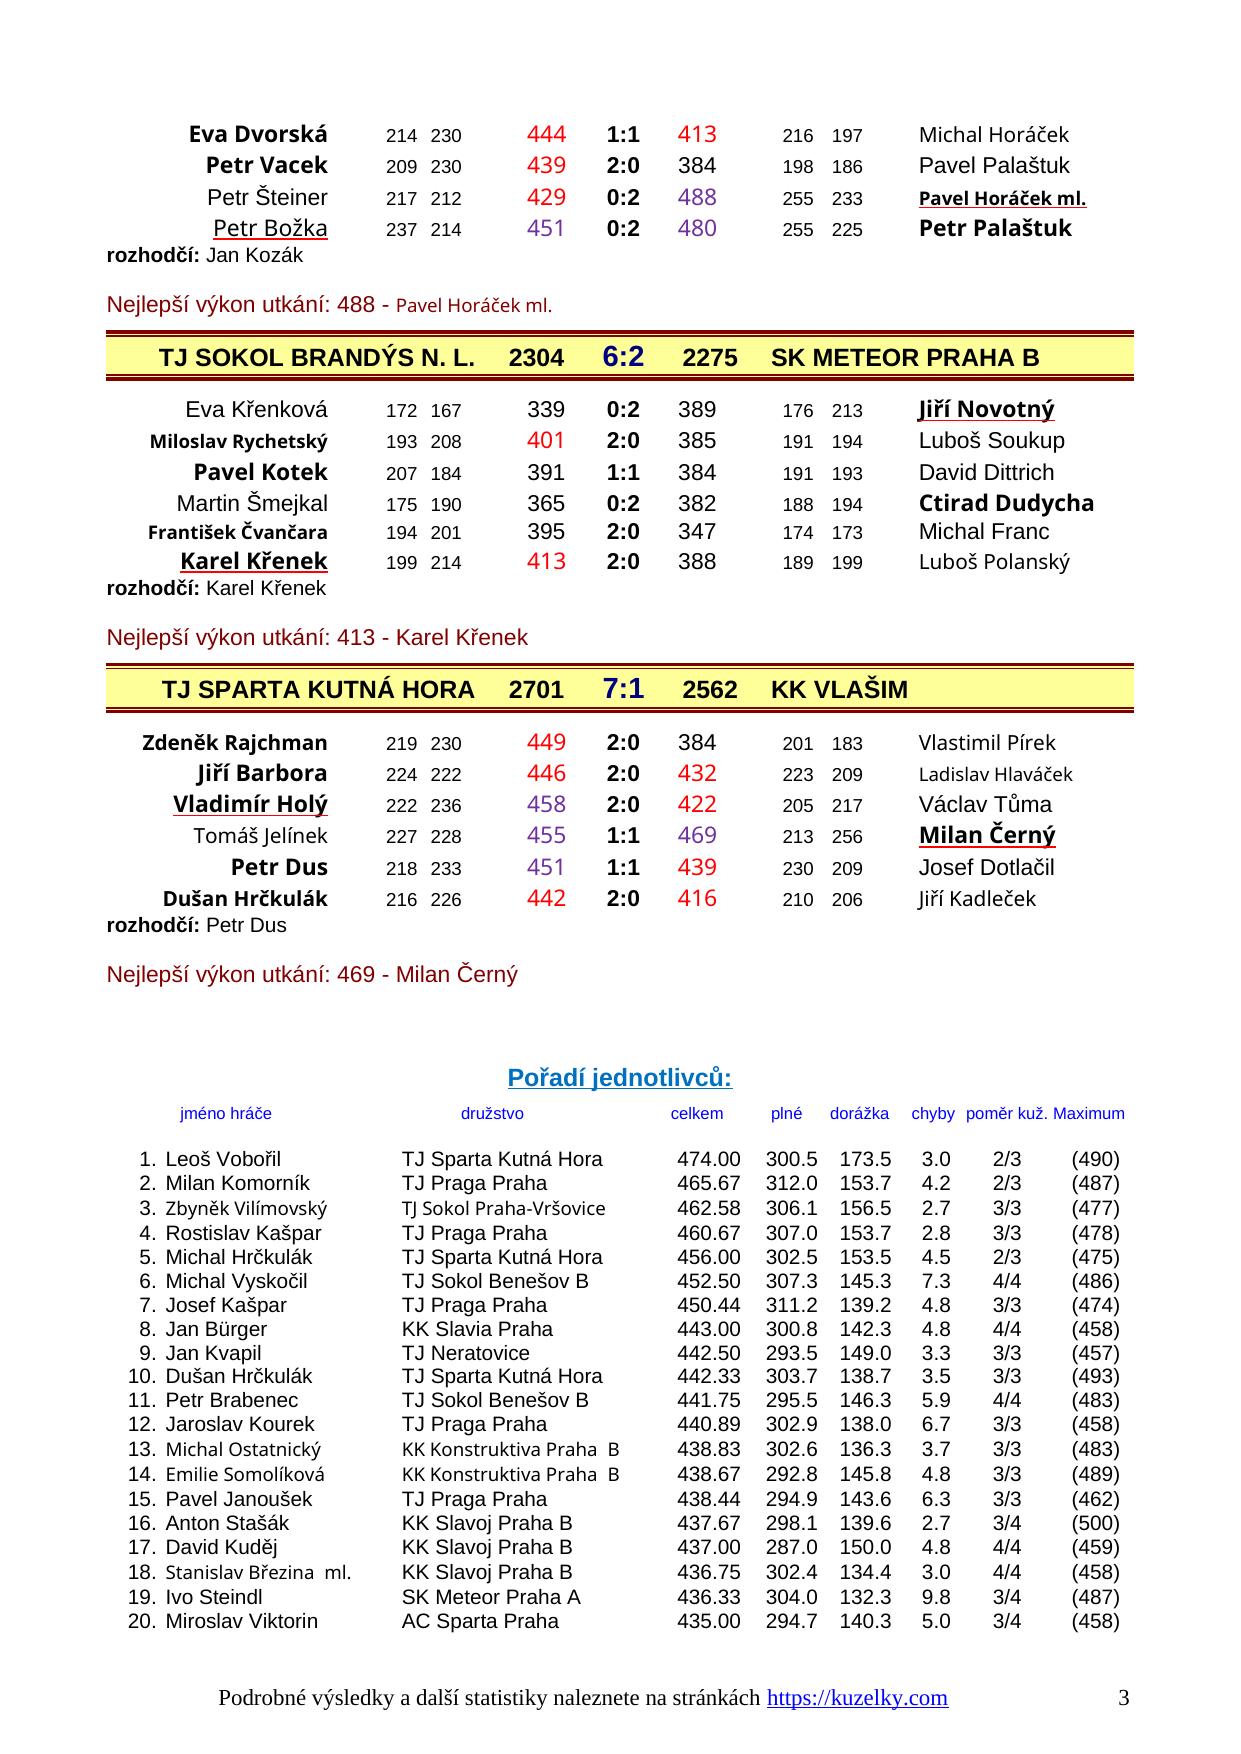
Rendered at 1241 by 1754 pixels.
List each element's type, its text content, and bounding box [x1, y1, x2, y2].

text TJ Sokol Brandýs n. L. 2304 6:2 2275 SK Meteor Praha B [106, 337, 1134, 374]
text Nejlepší výkon utkání: 488 - Pavel Horáček ml. [106, 291, 1134, 318]
text Pořadí jednotlivců: [94, 1063, 1145, 1092]
text 6. Michal Vyskočil TJ Sokol Benešov B 452.50 307.3 145.3 7.3 4/4 (486) [106, 1268, 1134, 1292]
text Petr Dus 218 233 451 1:1 439 230 209 Josef Dotlačil [106, 851, 1134, 882]
text 14. Emilie Somolíková KK Konstruktiva Praha B 438.67 292.8 145.8 4.8 3/3 (489) [106, 1462, 1134, 1487]
text 10. Dušan Hrčkulák TJ Sparta Kutná Hora 442.33 303.7 138.7 3.5 3/3 (493) [106, 1364, 1134, 1388]
text Karel Křenek 199 214 413 2:0 388 189 199 Luboš Polanský [106, 545, 1134, 576]
text Nejlepší výkon utkání: 413 - Karel Křenek [106, 624, 1134, 651]
text Petr Vacek 209 230 439 2:0 384 198 186 Pavel Palaštuk [106, 149, 1134, 181]
text Martin Šmejkal 175 190 365 0:2 382 188 194 Ctirad Dudycha [106, 487, 1134, 518]
text 19. Ivo Steindl SK Meteor Praha A 436.33 304.0 132.3 9.8 3/4 (487) [106, 1585, 1134, 1609]
text 15. Pavel Janoušek TJ Praga Praha 438.44 294.9 143.6 6.3 3/3 (462) [106, 1487, 1134, 1511]
text Eva Dvorská 214 230 444 1:1 413 216 197 Michal Horáček [106, 118, 1134, 149]
text Vladimír Holý 222 236 458 2:0 422 205 217 Václav Tůma [106, 788, 1134, 819]
text Petr Šteiner 217 212 429 0:2 488 255 233 Pavel Horáček ml. [106, 181, 1134, 212]
text 9. Jan Kvapil TJ Neratovice 442.50 293.5 149.0 3.3 3/3 (457) [106, 1340, 1134, 1364]
text 4. Rostislav Kašpar TJ Praga Praha 460.67 307.0 153.7 2.8 3/3 (478) [106, 1221, 1134, 1244]
text 5. Michal Hrčkulák TJ Sparta Kutná Hora 456.00 302.5 153.5 4.5 2/3 (475) [106, 1244, 1134, 1268]
text rozhodčí: Jan Kozák [106, 243, 1134, 267]
text Nejlepší výkon utkání: 469 - Milan Černý [106, 961, 1134, 987]
text 11. Petr Brabenec TJ Sokol Benešov B 441.75 295.5 146.3 5.9 4/4 (483) [106, 1388, 1134, 1412]
text Eva Křenková 172 167 339 0:2 389 176 213 Jiří Novotný [106, 393, 1134, 424]
text Jiří Barbora 224 222 446 2:0 432 223 209 Ladislav Hlaváček [106, 757, 1134, 788]
text 3. Zbyněk Vilímovský TJ Sokol Praha-Vršovice 462.58 306.1 156.5 2.7 3/3 (477) [106, 1195, 1134, 1221]
text 2. Milan Komorník TJ Praga Praha 465.67 312.0 153.7 4.2 2/3 (487) [106, 1171, 1134, 1195]
text 18. Stanislav Březina ml. KK Slavoj Praha B 436.75 302.4 134.4 3.0 4/4 (458) [106, 1559, 1134, 1585]
text 8. Jan Bürger KK Slavia Praha 443.00 300.8 142.3 4.8 4/4 (458) [106, 1316, 1134, 1340]
text jméno hráče družstvo celkem plné dorážka chyby poměr kuž. Maximum [106, 1104, 1134, 1123]
text Zdeněk Rajchman 219 230 449 2:0 384 201 183 Vlastimil Pírek [106, 726, 1134, 757]
text Petr Božka 237 214 451 0:2 480 255 225 Petr Palaštuk [106, 212, 1134, 243]
text TJ Sparta Kutná Hora 2701 7:1 2562 KK Vlašim [106, 669, 1134, 707]
text František Čvančara 194 201 395 2:0 347 174 173 Michal Franc [106, 518, 1134, 545]
text 20. Miroslav Viktorin AC Sparta Praha 435.00 294.7 140.3 5.0 3/4 (458) [106, 1609, 1134, 1633]
text Tomáš Jelínek 227 228 455 1:1 469 213 256 Milan Černý [106, 819, 1134, 851]
text Miloslav Rychetský 193 208 401 2:0 385 191 194 Luboš Soukup [106, 424, 1134, 456]
text 12. Jaroslav Kourek TJ Praga Praha 440.89 302.9 138.0 6.7 3/3 (458) [106, 1412, 1134, 1436]
text rozhodčí: Karel Křenek [106, 576, 1134, 600]
text 1. Leoš Vobořil TJ Sparta Kutná Hora 474.00 300.5 173.5 3.0 2/3 (490) [106, 1147, 1134, 1171]
text rozhodčí: Petr Dus [106, 913, 1134, 937]
text 13. Michal Ostatnický KK Konstruktiva Praha B 438.83 302.6 136.3 3.7 3/3 (483) [106, 1436, 1134, 1462]
text 17. David Kuděj KK Slavoj Praha B 437.00 287.0 150.0 4.8 4/4 (459) [106, 1535, 1134, 1559]
text Pavel Kotek 207 184 391 1:1 384 191 193 David Dittrich [106, 456, 1134, 487]
text 7. Josef Kašpar TJ Praga Praha 450.44 311.2 139.2 4.8 3/3 (474) [106, 1292, 1134, 1316]
text 16. Anton Stašák KK Slavoj Praha B 437.67 298.1 139.6 2.7 3/4 (500) [106, 1511, 1134, 1535]
text Dušan Hrčkulák 216 226 442 2:0 416 210 206 Jiří Kadleček [106, 882, 1134, 913]
